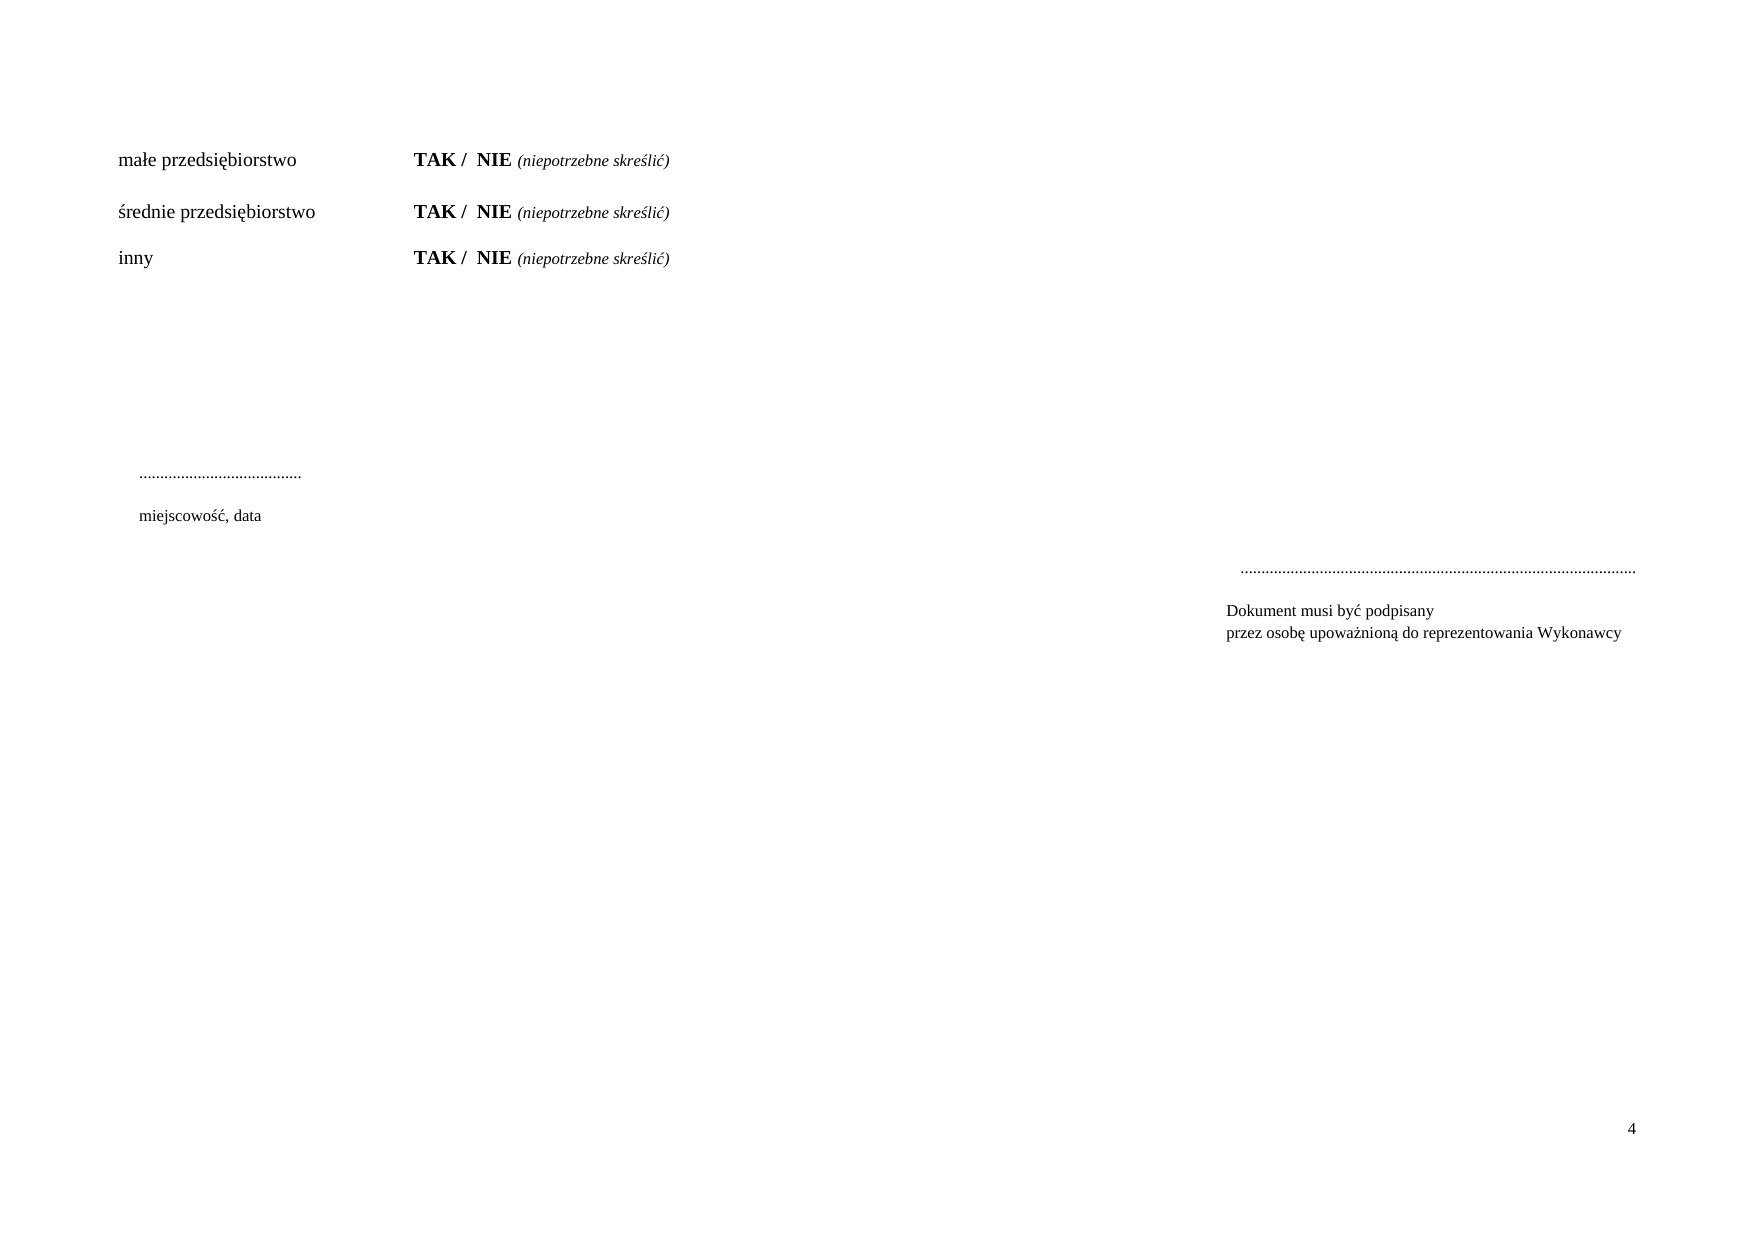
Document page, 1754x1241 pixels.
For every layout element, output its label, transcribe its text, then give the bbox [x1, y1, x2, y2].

text średnie przedsiębiorstwo TAK / NIE (niepotrzebne skreślić) inny TAK / NIE (niepotrzebne skreślić) [118, 200, 1636, 269]
text ............................................................................................... [118, 558, 1636, 577]
text ....................................... [118, 463, 1636, 482]
text małe przedsiębiorstwo TAK / NIE (niepotrzebne skreślić) [118, 148, 1636, 171]
text miejscowość, data [118, 506, 1636, 525]
text Dokument musi być podpisany przez osobę upoważnioną do reprezentowania Wykonawcy [1226, 601, 1636, 642]
